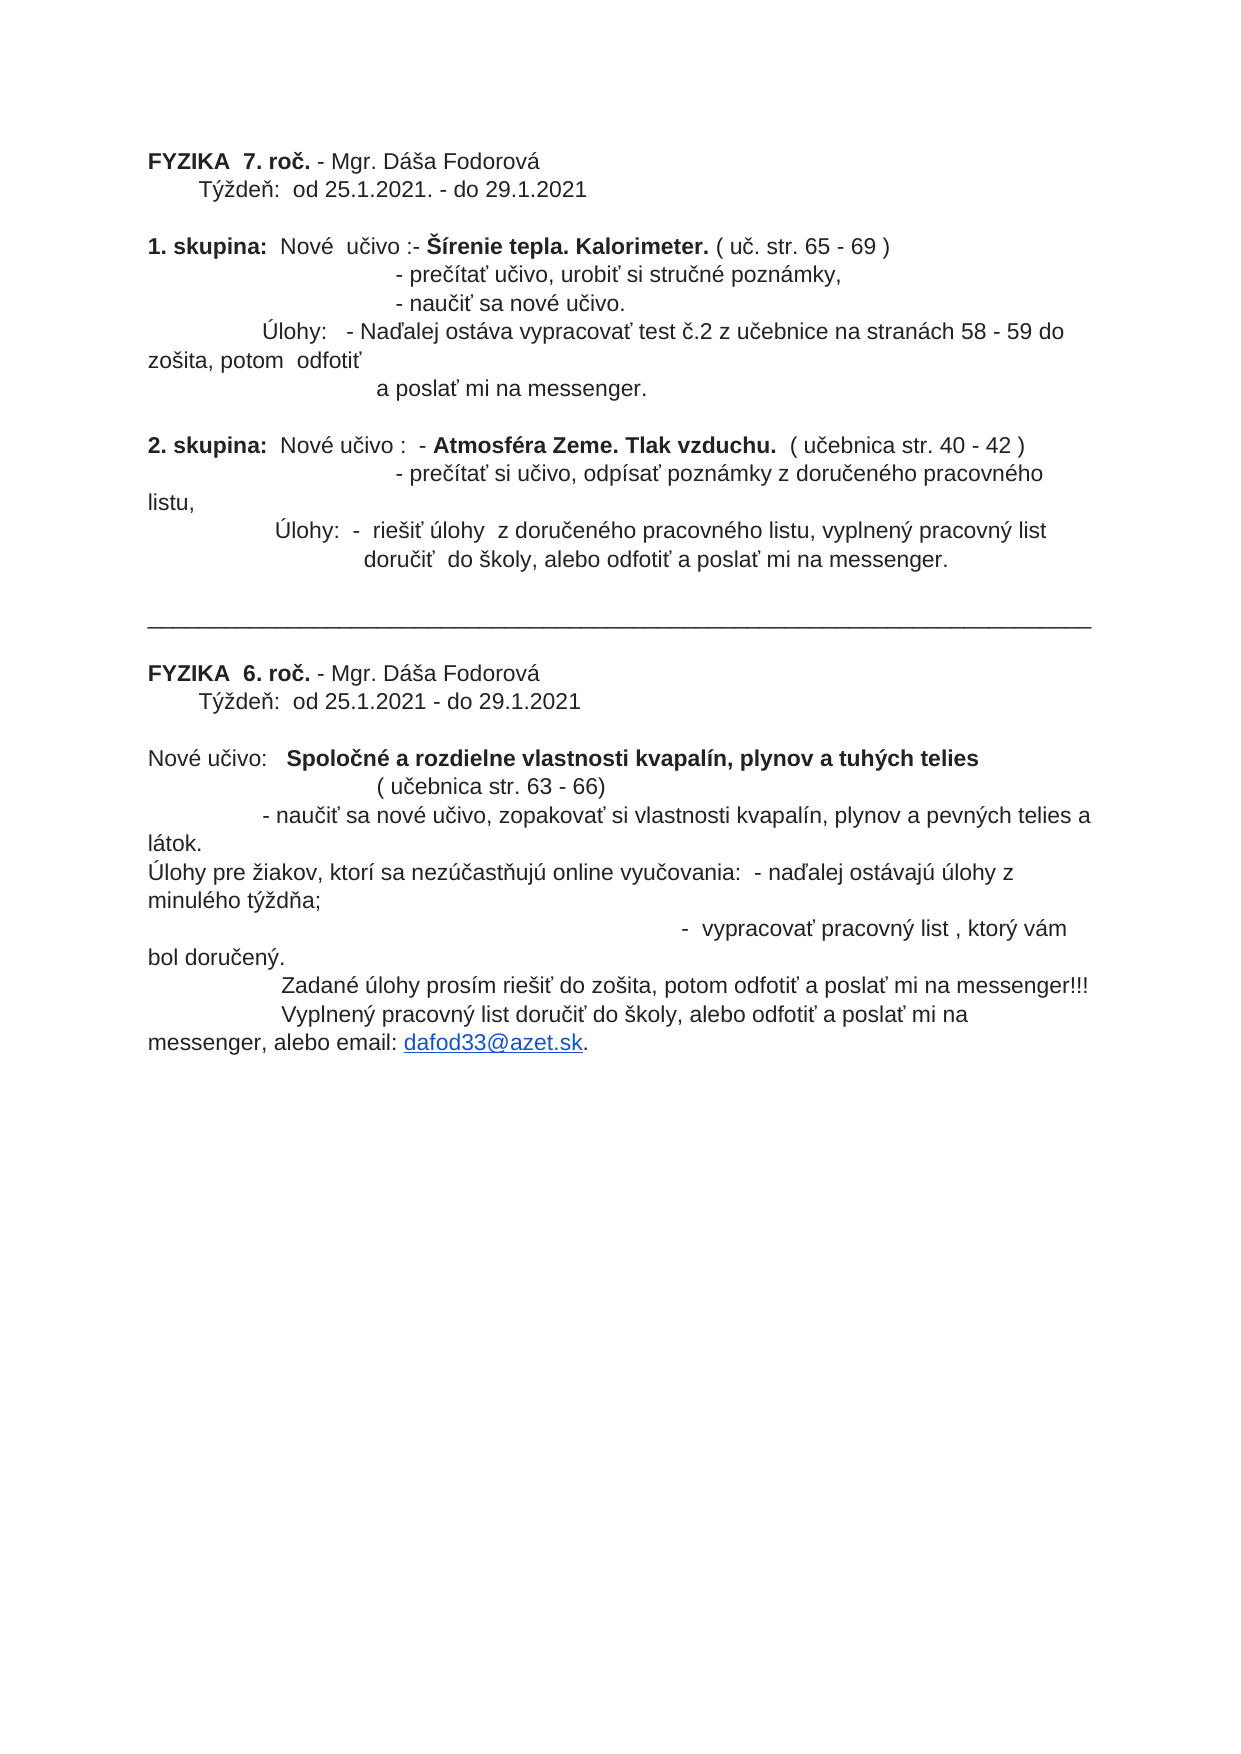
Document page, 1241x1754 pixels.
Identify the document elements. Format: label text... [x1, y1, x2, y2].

text FYZIKA 7. roč. - Mgr. Dáša Fodorová Týždeň: od 25.1.2021. - do 29.1.2021 1. skupina: Nové učivo :- Šírenie tepla. Kalorimeter. ( uč. str. 65 - 69 ) - prečítať učivo, urobiť si stručné poznámky, - naučiť sa nové učivo. Úlohy: - Naďalej ostáva vypracovať test č.2 z učebnice na stranách 58 - 59 do zošita, potom odfotiť a poslať mi na messenger. 2. skupina: Nové učivo : - Atmosféra Zeme. Tlak vzduchu. ( učebnica str. 40 - 42 ) - prečítať si učivo, odpísať poznámky z doručeného pracovného listu, Úlohy: - riešiť úlohy z doručeného pracovného listu, vyplnený pracovný list doručiť do školy, alebo odfotiť a poslať mi na messenger. __________________________________________________________________________ FYZIKA 6. roč. - Mgr. Dáša Fodorová Týždeň: od 25.1.2021 - do 29.1.2021 Nové učivo: Spoločné a rozdielne vlastnosti kvapalín, plynov a tuhých telies ( učebnica str. 63 - 66) - naučiť sa nové učivo, zopakovať si vlastnosti kvapalín, plynov a pevných telies a látok. Úlohy pre žiakov, ktorí sa nezúčastňujú online vyučovania: - naďalej ostávajú úlohy z minulého týždňa; - vypracovať pracovný list , ktorý vám bol doručený. Zadané úlohy prosím riešiť do zošita, potom odfotiť a poslať mi na messenger!!! Vyplnený pracovný list doručiť do školy, alebo odfotiť a poslať mi na messenger, alebo email: dafod33@azet.sk. [148, 148, 1093, 1056]
